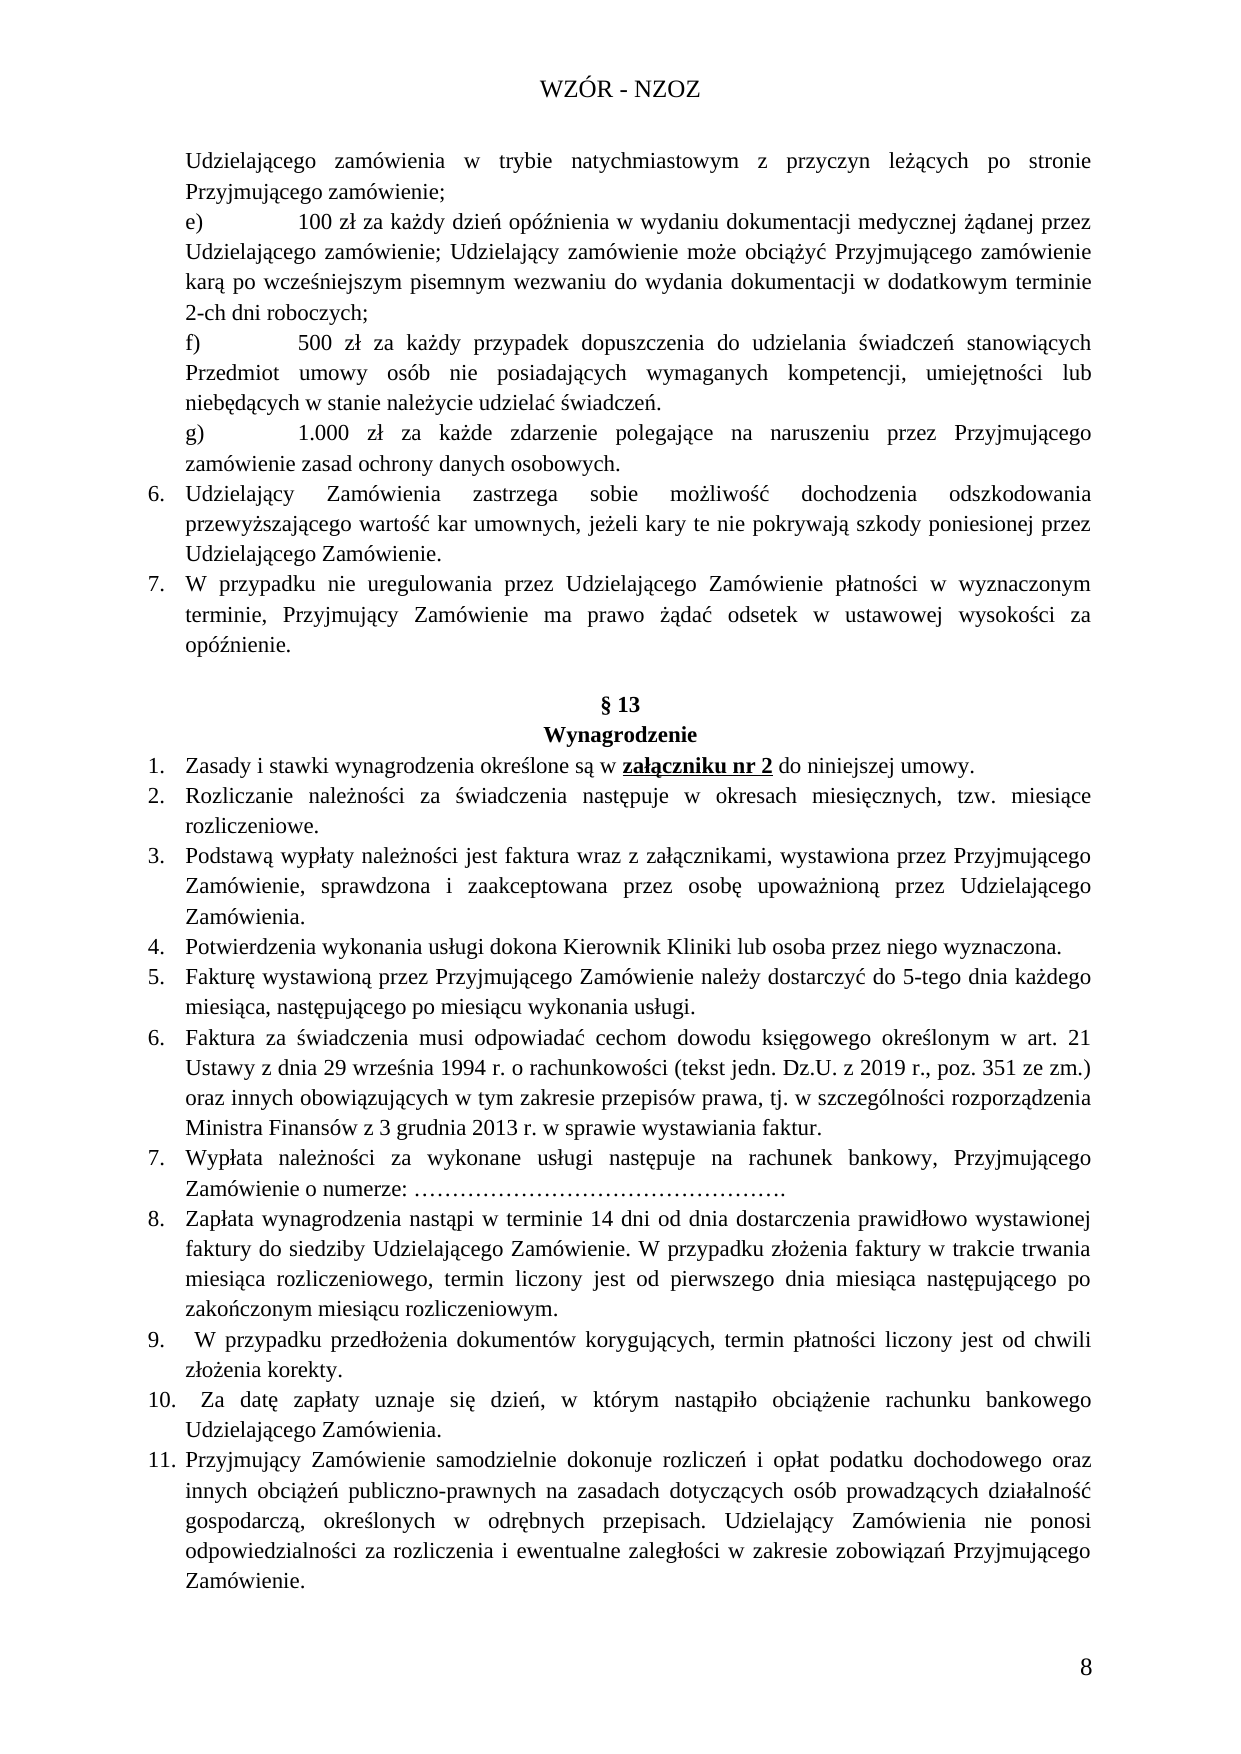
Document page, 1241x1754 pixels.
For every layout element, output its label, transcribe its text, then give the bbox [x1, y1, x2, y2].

list Udzielający Zamówienia zastrzega sobie możliwość dochodzenia odszkodowania przewyższającego wartość kar umownych, jeżeli kary te nie pokrywają szkody poniesionej przez Udzielającego Zamówienie. [148, 480, 1093, 567]
list 1.000 zł za każde zdarzenie polegające na naruszeniu przez Przyjmującego zamówienie zasad ochrony danych osobowych. [185, 419, 1093, 476]
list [185, 148, 1093, 204]
list Potwierdzenia wykonania usługi dokona Kierownik Kliniki lub osoba przez niego wyznaczona. [148, 933, 1093, 959]
list Rozliczanie należności za świadczenia następuje w okresach miesięcznych, tzw. miesiące rozliczeniowe. [148, 782, 1093, 838]
list 100 zł za każdy dzień opóźnienia w wydaniu dokumentacji medycznej żądanej przez Udzielającego zamówienie; Udzielający zamówienie może obciążyć Przyjmującego zamówienie karą po wcześniejszym pisemnym wezwaniu do wydania dokumentacji w dodatkowym terminie 2-ch dni roboczych; [185, 208, 1093, 325]
list W przypadku nie uregulowania przez Udzielającego Zamówienie płatności w wyznaczonym terminie, Przyjmujący Zamówienie ma prawo żądać odsetek w ustawowej wysokości za opóźnienie. [148, 571, 1093, 657]
list Wypłata należności za wykonane usługi następuje na rachunek bankowy, Przyjmującego Zamówienie o numerze: …………………………………………. [148, 1144, 1093, 1201]
text Wynagrodzenie [148, 722, 1093, 748]
list Zapłata wynagrodzenia nastąpi w terminie 14 dni od dnia dostarczenia prawidłowo wystawionej faktury do siedziby Udzielającego Zamówienie. W przypadku złożenia faktury w trakcie trwania miesiąca rozliczeniowego, termin liczony jest od pierwszego dnia miesiąca następującego po zakończonym miesiącu rozliczeniowym. [148, 1205, 1093, 1322]
list Fakturę wystawioną przez Przyjmującego Zamówienie należy dostarczyć do 5-tego dnia każdego miesiąca, następującego po miesiącu wykonania usługi. [148, 963, 1093, 1020]
list 500 zł za każdy przypadek dopuszczenia do udzielania świadczeń stanowiących Przedmiot umowy osób nie posiadających wymaganych kompetencji, umiejętności lub niebędących w stanie należycie udzielać świadczeń. [185, 329, 1093, 416]
list Podstawą wypłaty należności jest faktura wraz z załącznikami, wystawiona przez Przyjmującego Zamówienie, sprawdzona i zaakceptowana przez osobę upoważnioną przez Udzielającego Zamówienia. [148, 842, 1093, 929]
list Faktura za świadczenia musi odpowiadać cechom dowodu księgowego określonym w art. 21 Ustawy z dnia 29 września 1994 r. o rachunkowości (tekst jedn. Dz.U. z 2019 r., poz. 351 ze zm.) oraz innych obowiązujących w tym zakresie przepisów prawa, tj. w szczególności rozporządzenia Ministra Finansów z 3 grudnia 2013 r. w sprawie wystawiania faktur. [148, 1024, 1093, 1141]
text § 13 [148, 691, 1093, 718]
list Przyjmujący Zamówienie samodzielnie dokonuje rozliczeń i opłat podatku dochodowego oraz innych obciążeń publiczno-prawnych na zasadach dotyczących osób prowadzących działalność gospodarczą, określonych w odrębnych przepisach. Udzielający Zamówienia nie ponosi odpowiedzialności za rozliczenia i ewentualne zaległości w zakresie zobowiązań Przyjmującego Zamówienie. [148, 1447, 1093, 1594]
list Zasady i stawki wynagrodzenia określone są w załączniku nr 2 do niniejszej umowy. [148, 752, 1093, 778]
list W przypadku przedłożenia dokumentów korygujących, termin płatności liczony jest od chwili złożenia korekty. [148, 1326, 1093, 1382]
list Za datę zapłaty uznaje się dzień, w którym nastąpiło obciążenie rachunku bankowego Udzielającego Zamówienia. [148, 1386, 1093, 1443]
